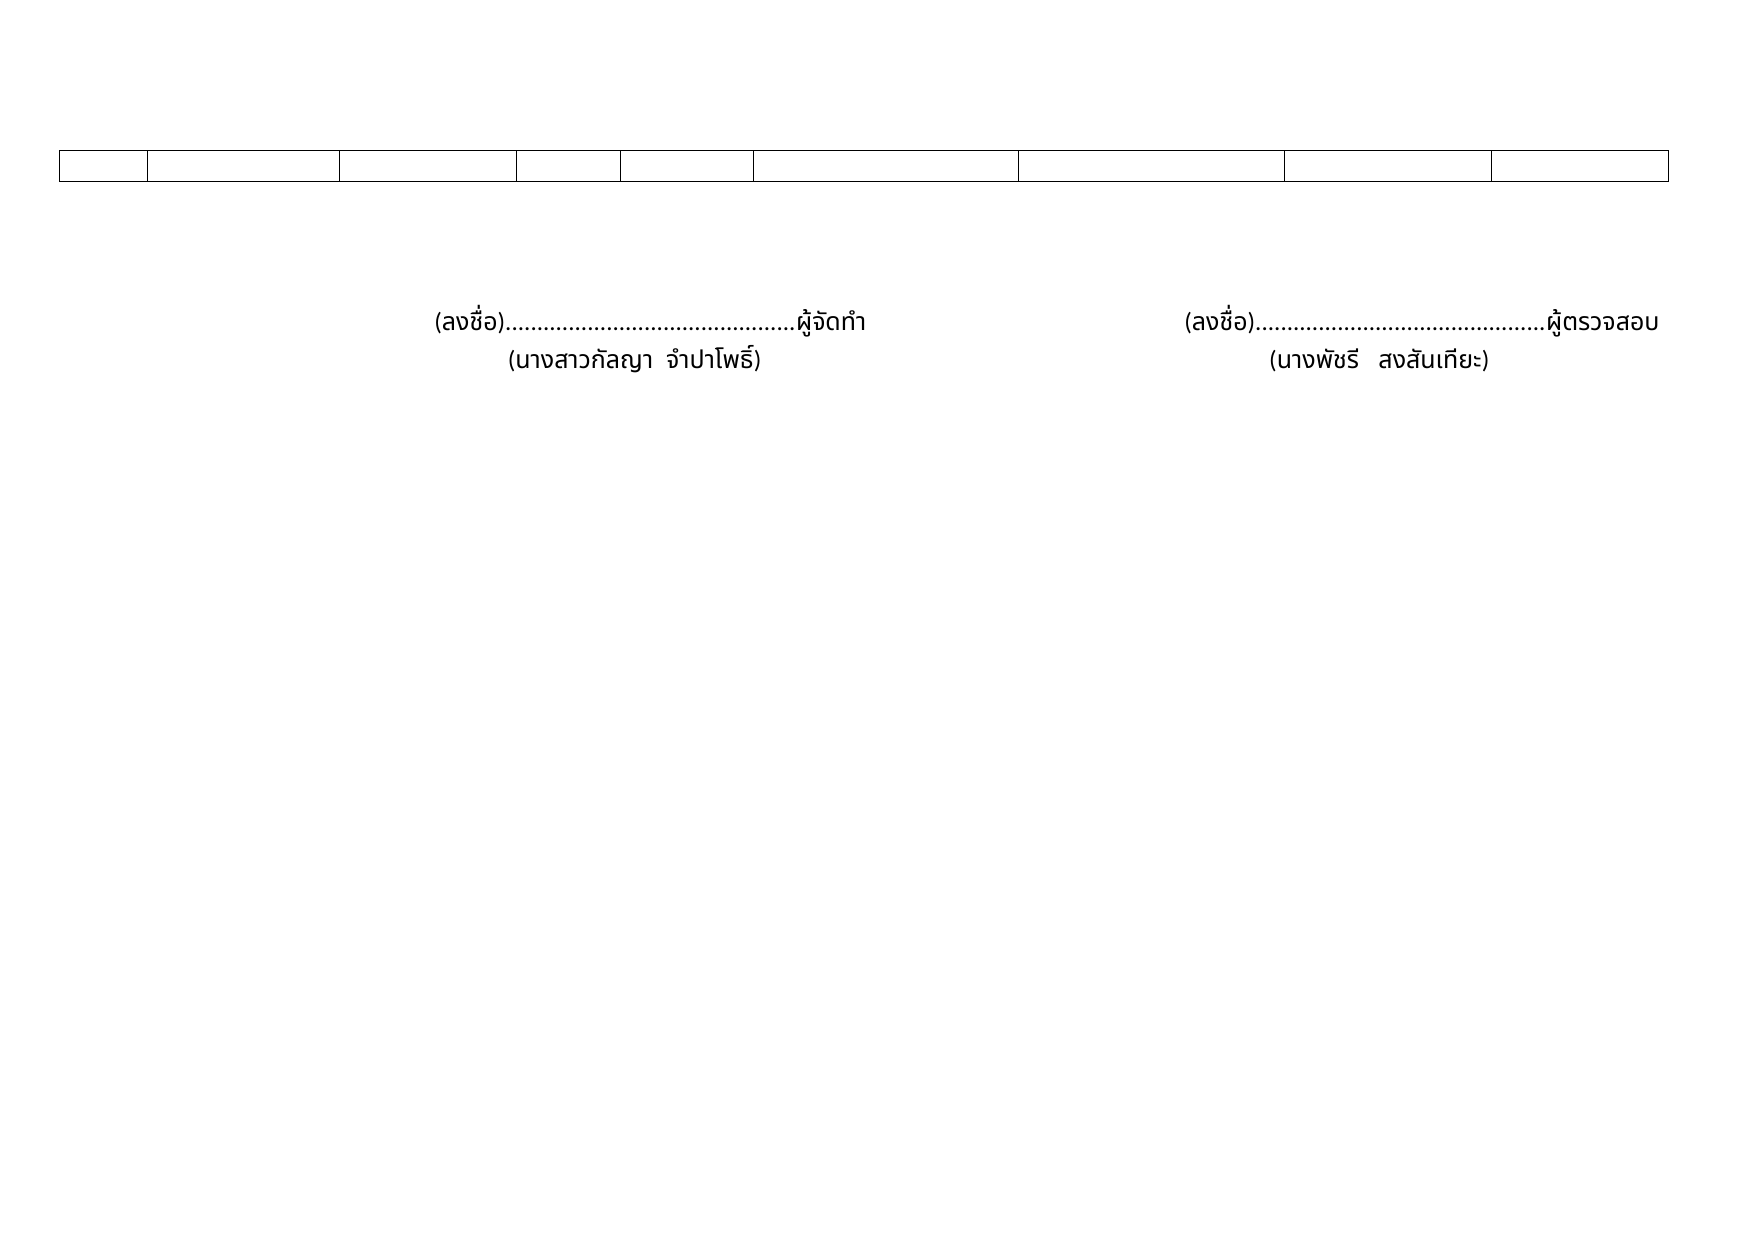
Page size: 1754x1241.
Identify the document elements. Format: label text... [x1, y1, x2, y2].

table_cell [1019, 151, 1284, 181]
table_cell [148, 151, 339, 181]
table_cell [1492, 151, 1668, 181]
text (ลงชื่อ)..............................................ผู้จัดทำ (ลงชื่อ)..............................................ผู้ตรวจสอบ [59, 304, 1698, 341]
table_cell [621, 151, 753, 181]
table_cell [754, 151, 1018, 181]
table_cell [340, 151, 516, 181]
table_cell [517, 151, 620, 181]
table_cell [1285, 151, 1491, 181]
table_cell [60, 151, 147, 181]
text (นางสาวกัลญา จำปาโพธิ์) (นางพัชรี สงสันเทียะ) [59, 341, 1698, 379]
